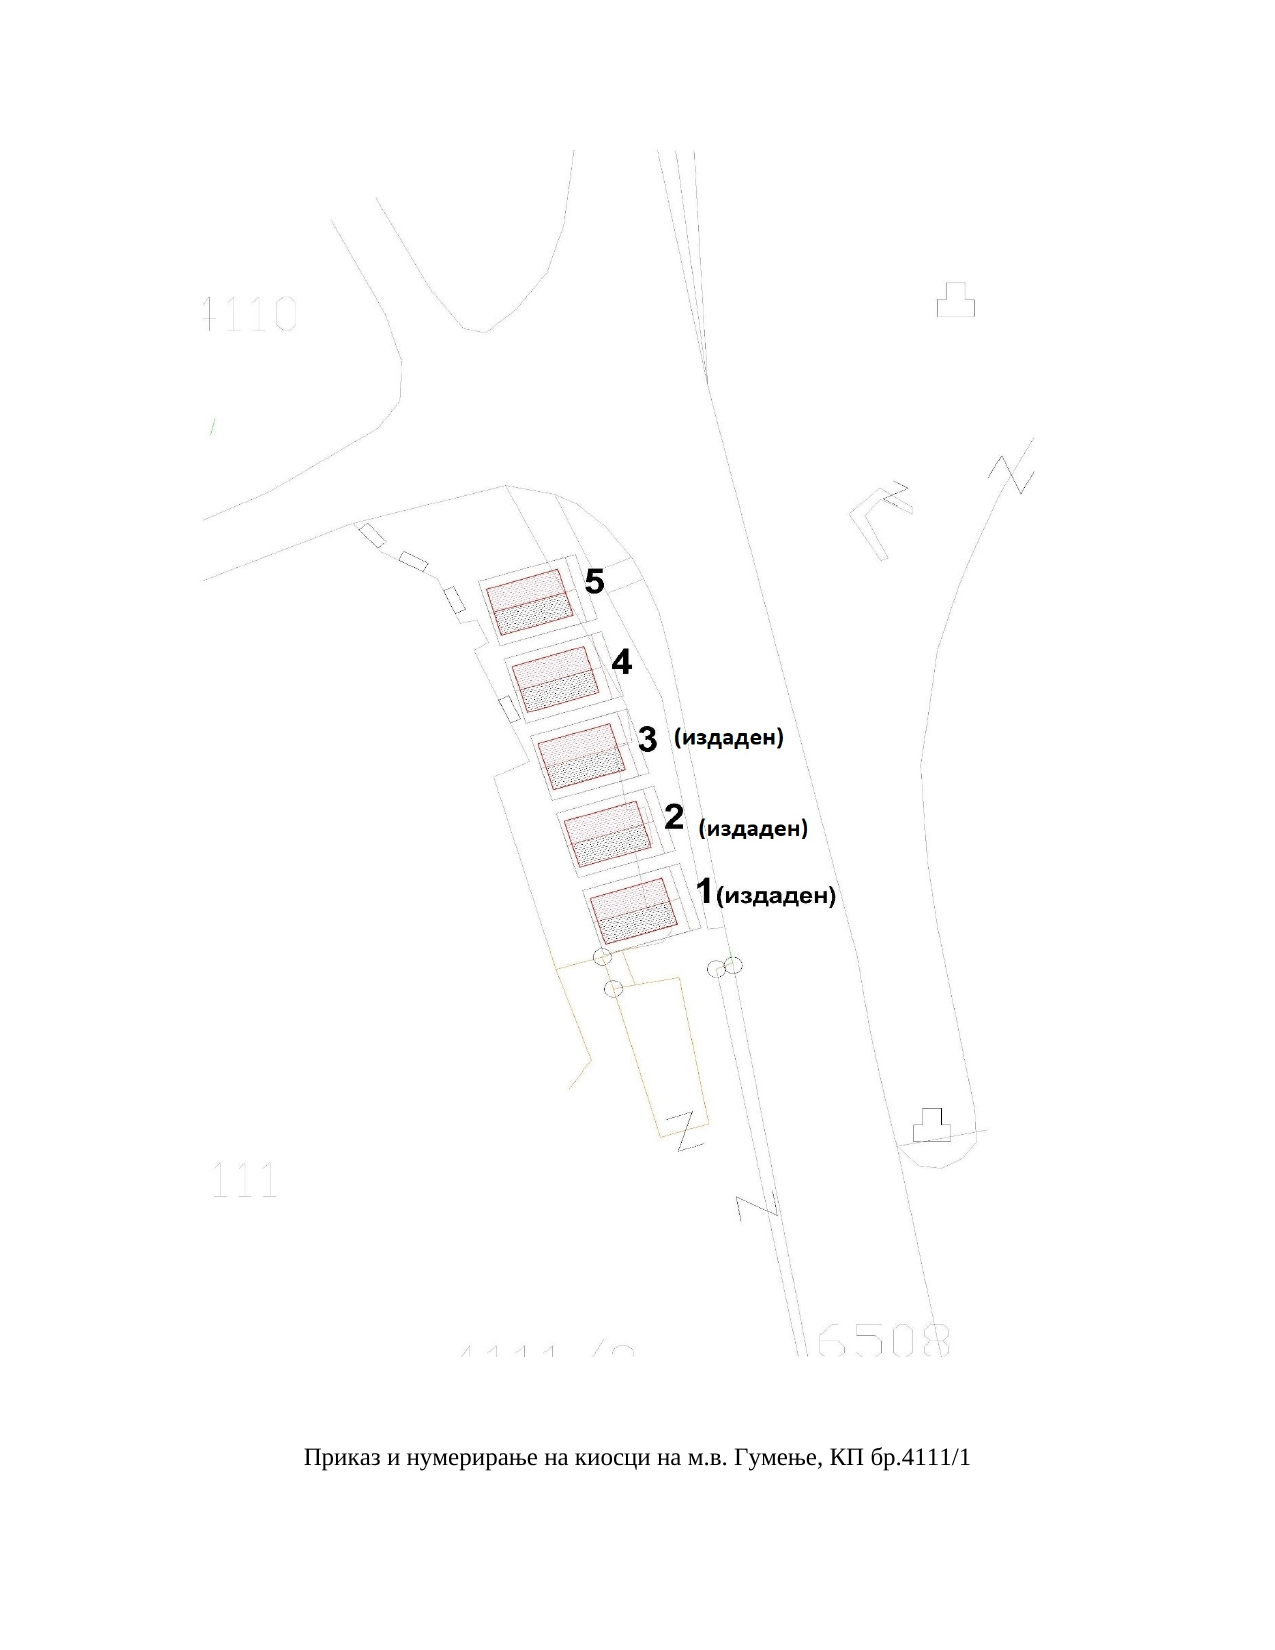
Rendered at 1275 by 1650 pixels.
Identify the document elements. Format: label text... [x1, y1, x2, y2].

text Приказ и нумерирање на киосци на м.в. Гумење, КП бр.4111/1 [150, 1442, 1125, 1471]
picture [150, 150, 1086, 1357]
